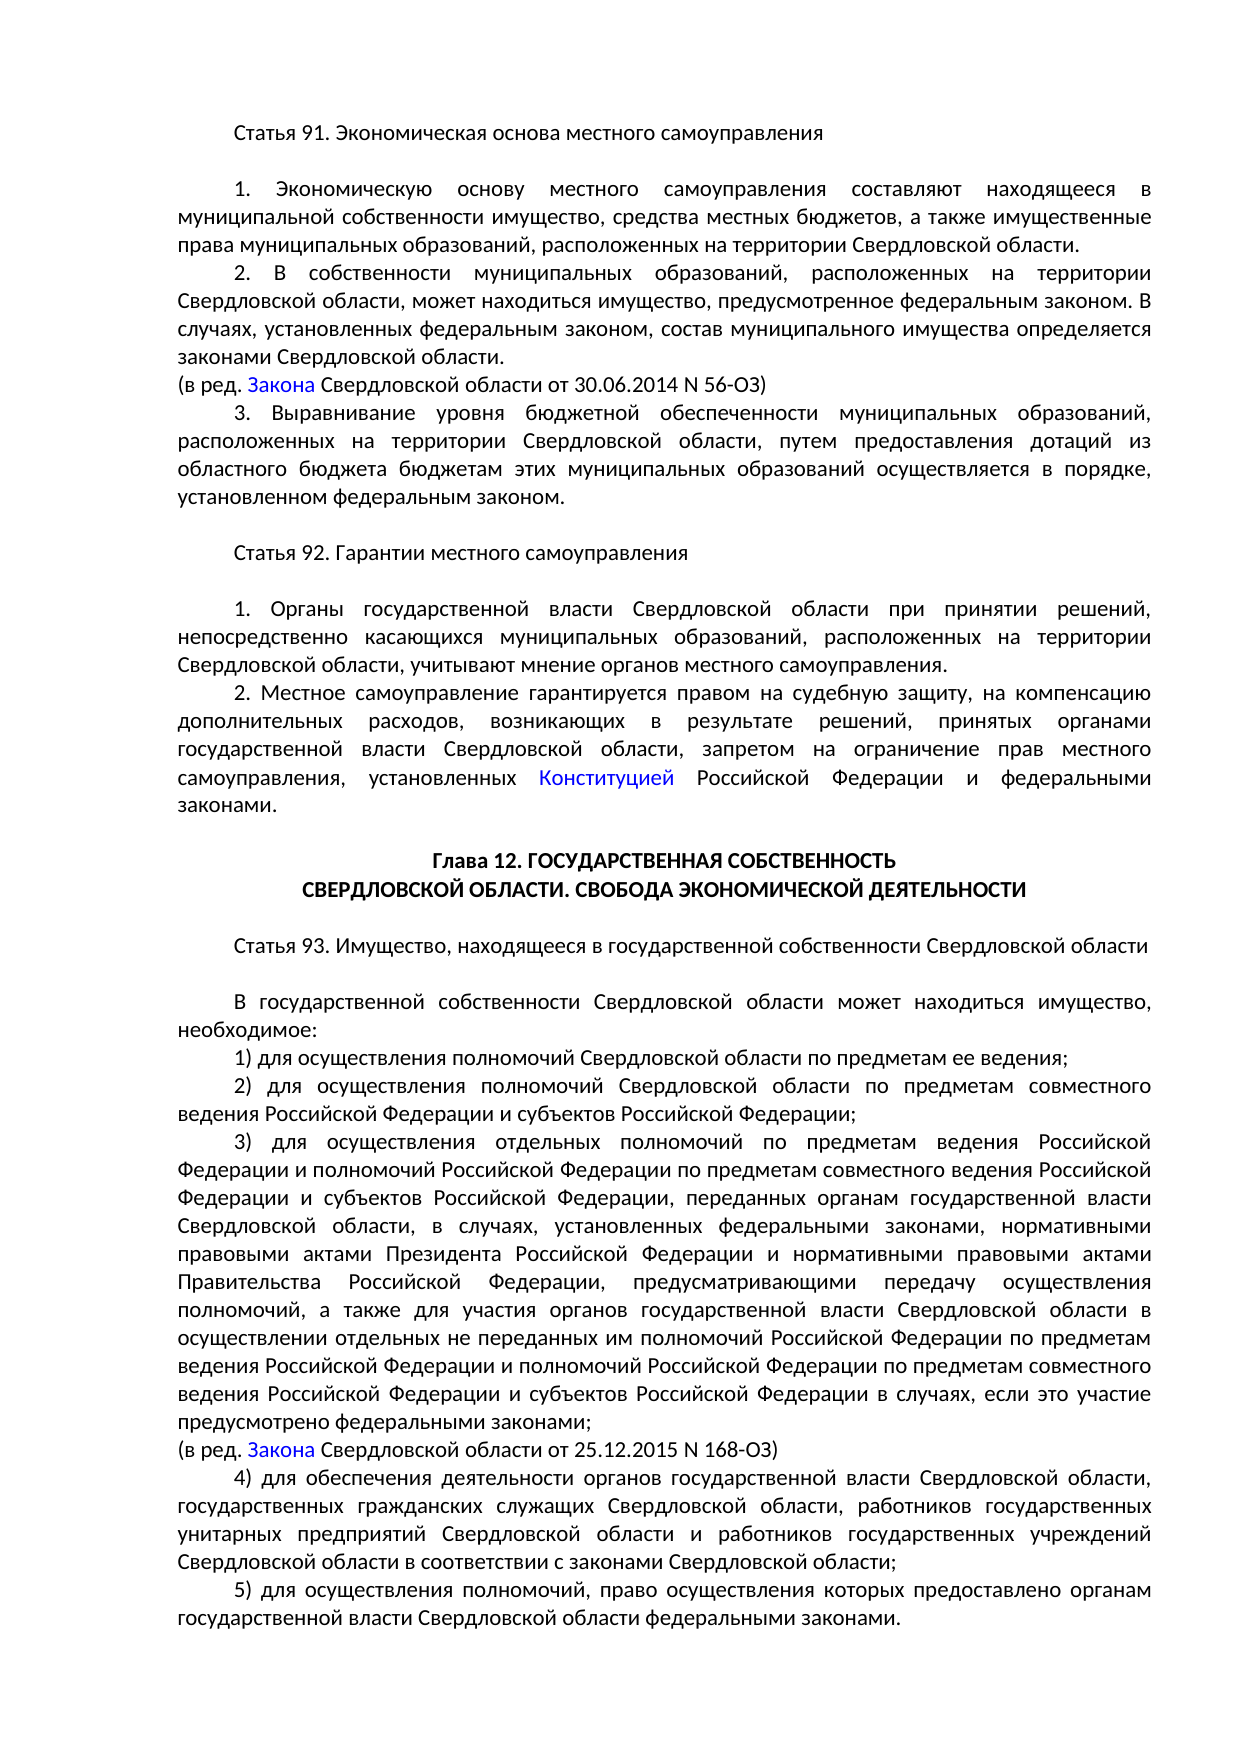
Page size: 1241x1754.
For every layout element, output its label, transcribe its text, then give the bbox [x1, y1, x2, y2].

text Статья 93. Имущество, находящееся в государственной собственности Свердловской области [177, 931, 1152, 959]
text (в ред. Закона Свердловской области от 25.12.2015 N 168-ОЗ) [177, 1435, 1152, 1463]
text 5) для осуществления полномочий, право осуществления которых предоставлено органам государственной власти Свердловской области федеральными законами. [177, 1575, 1152, 1631]
text 4) для обеспечения деятельности органов государственной власти Свердловской области, государственных гражданских служащих Свердловской области, работников государственных унитарных предприятий Свердловской области и работников государственных учреждений Свердловской области в соответствии с законами Свердловской области; [177, 1463, 1152, 1575]
text 2. Местное самоуправление гарантируется правом на судебную защиту, на компенсацию дополнительных расходов, возникающих в результате решений, принятых органами государственной власти Свердловской области, запретом на ограничение прав местного самоуправления, установленных Конституцией Российской Федерации и федеральными законами. [177, 678, 1152, 819]
text 2) для осуществления полномочий Свердловской области по предметам совместного ведения Российской Федерации и субъектов Российской Федерации; [177, 1071, 1152, 1127]
title СВЕРДЛОВСКОЙ ОБЛАСТИ. СВОБОДА ЭКОНОМИЧЕСКОЙ ДЕЯТЕЛЬНОСТИ [177, 875, 1152, 903]
title Глава 12. ГОСУДАРСТВЕННАЯ СОБСТВЕННОСТЬ [177, 847, 1152, 875]
text 1) для осуществления полномочий Свердловской области по предметам ее ведения; [177, 1043, 1152, 1071]
text 3) для осуществления отдельных полномочий по предметам ведения Российской Федерации и полномочий Российской Федерации по предметам совместного ведения Российской Федерации и субъектов Российской Федерации, переданных органам государственной власти Свердловской области, в случаях, установленных федеральными законами, нормативными правовыми актами Президента Российской Федерации и нормативными правовыми актами Правительства Российской Федерации, предусматривающими передачу осуществления полномочий, а также для участия органов государственной власти Свердловской области в осуществлении отдельных не переданных им полномочий Российской Федерации по предметам ведения Российской Федерации и полномочий Российской Федерации по предметам совместного ведения Российской Федерации и субъектов Российской Федерации в случаях, если это участие предусмотрено федеральными законами; [177, 1127, 1152, 1435]
text (в ред. Закона Свердловской области от 30.06.2014 N 56-ОЗ) [177, 370, 1152, 398]
text 3. Выравнивание уровня бюджетной обеспеченности муниципальных образований, расположенных на территории Свердловской области, путем предоставления дотаций из областного бюджета бюджетам этих муниципальных образований осуществляется в порядке, установленном федеральным законом. [177, 398, 1152, 510]
text 1. Органы государственной власти Свердловской области при принятии решений, непосредственно касающихся муниципальных образований, расположенных на территории Свердловской области, учитывают мнение органов местного самоуправления. [177, 594, 1152, 678]
text Статья 92. Гарантии местного самоуправления [177, 538, 1152, 566]
text 2. В собственности муниципальных образований, расположенных на территории Свердловской области, может находиться имущество, предусмотренное федеральным законом. В случаях, установленных федеральным законом, состав муниципального имущества определяется законами Свердловской области. [177, 258, 1152, 370]
text В государственной собственности Свердловской области может находиться имущество, необходимое: [177, 987, 1152, 1043]
text 1. Экономическую основу местного самоуправления составляют находящееся в муниципальной собственности имущество, средства местных бюджетов, а также имущественные права муниципальных образований, расположенных на территории Свердловской области. [177, 174, 1152, 258]
text Статья 91. Экономическая основа местного самоуправления [177, 118, 1152, 146]
